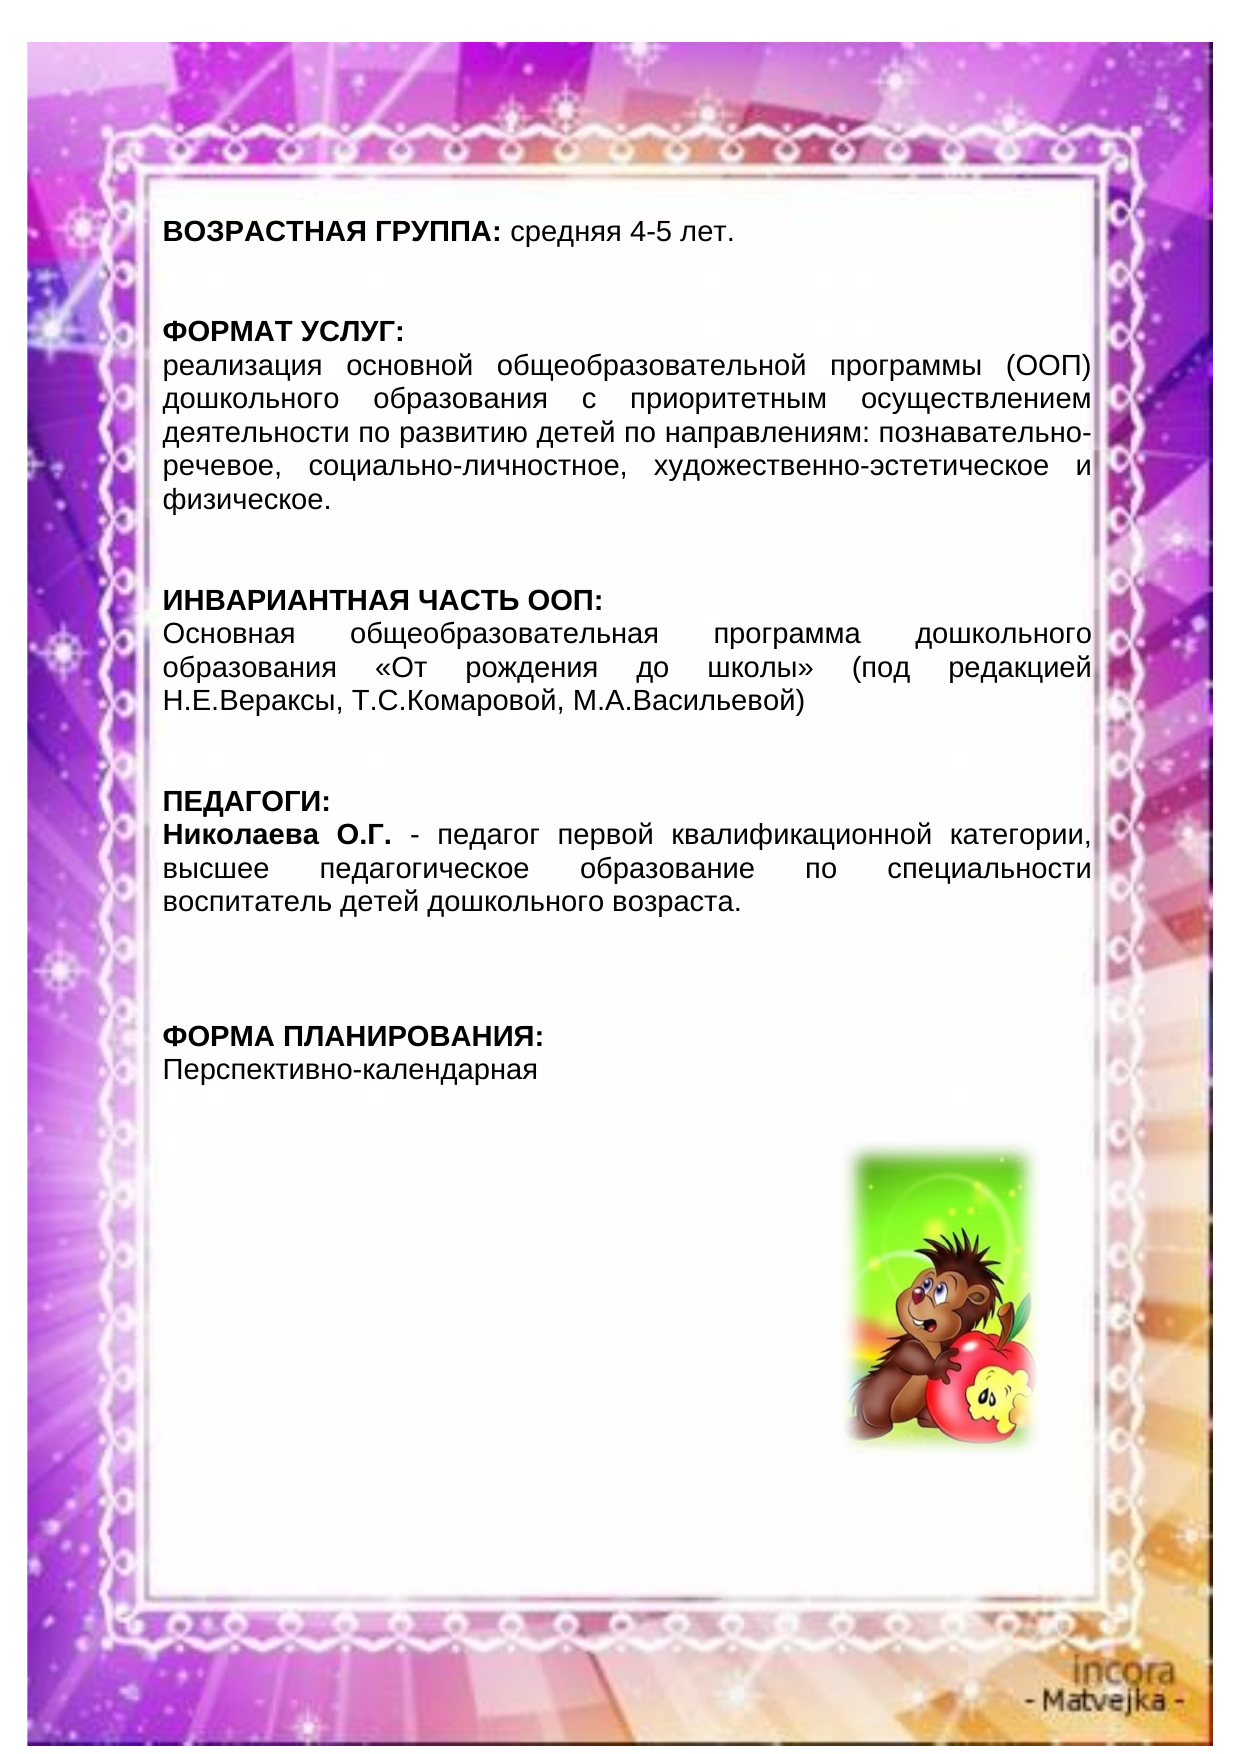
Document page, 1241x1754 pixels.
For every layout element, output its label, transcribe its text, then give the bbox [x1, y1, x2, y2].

text Николаева О.Г. - педагог первой квалификационной категории, высшее педагогическое образование по специальности воспитатель детей дошкольного возраста. [162, 817, 1093, 918]
picture [27, 42, 1213, 1746]
text ФОРМА ПЛАНИРОВАНИЯ: [162, 1019, 1093, 1052]
text реализация основной общеобразовательной программы (ООП) дошкольного образования с приоритетным осуществлением деятельности по развитию детей по направлениям: познавательно-речевое, социально-личностное, художественно-эстетическое и физическое. [162, 348, 1093, 516]
text ФОРМАТ УСЛУГ: [162, 314, 1093, 348]
text ПЕДАГОГИ: [162, 784, 1093, 817]
text ВОЗРАСТНАЯ ГРУППА: средняя 4-5 лет. [162, 214, 1093, 247]
text ИНВАРИАНТНАЯ ЧАСТЬ ООП: [162, 583, 1093, 616]
text Основная общеобразовательная программа дошкольного образования «От рождения до школы» (под редакцией Н.Е.Вераксы, Т.С.Комаровой, М.А.Васильевой) [162, 616, 1093, 717]
text Перспективно-календарная [162, 1052, 1093, 1086]
